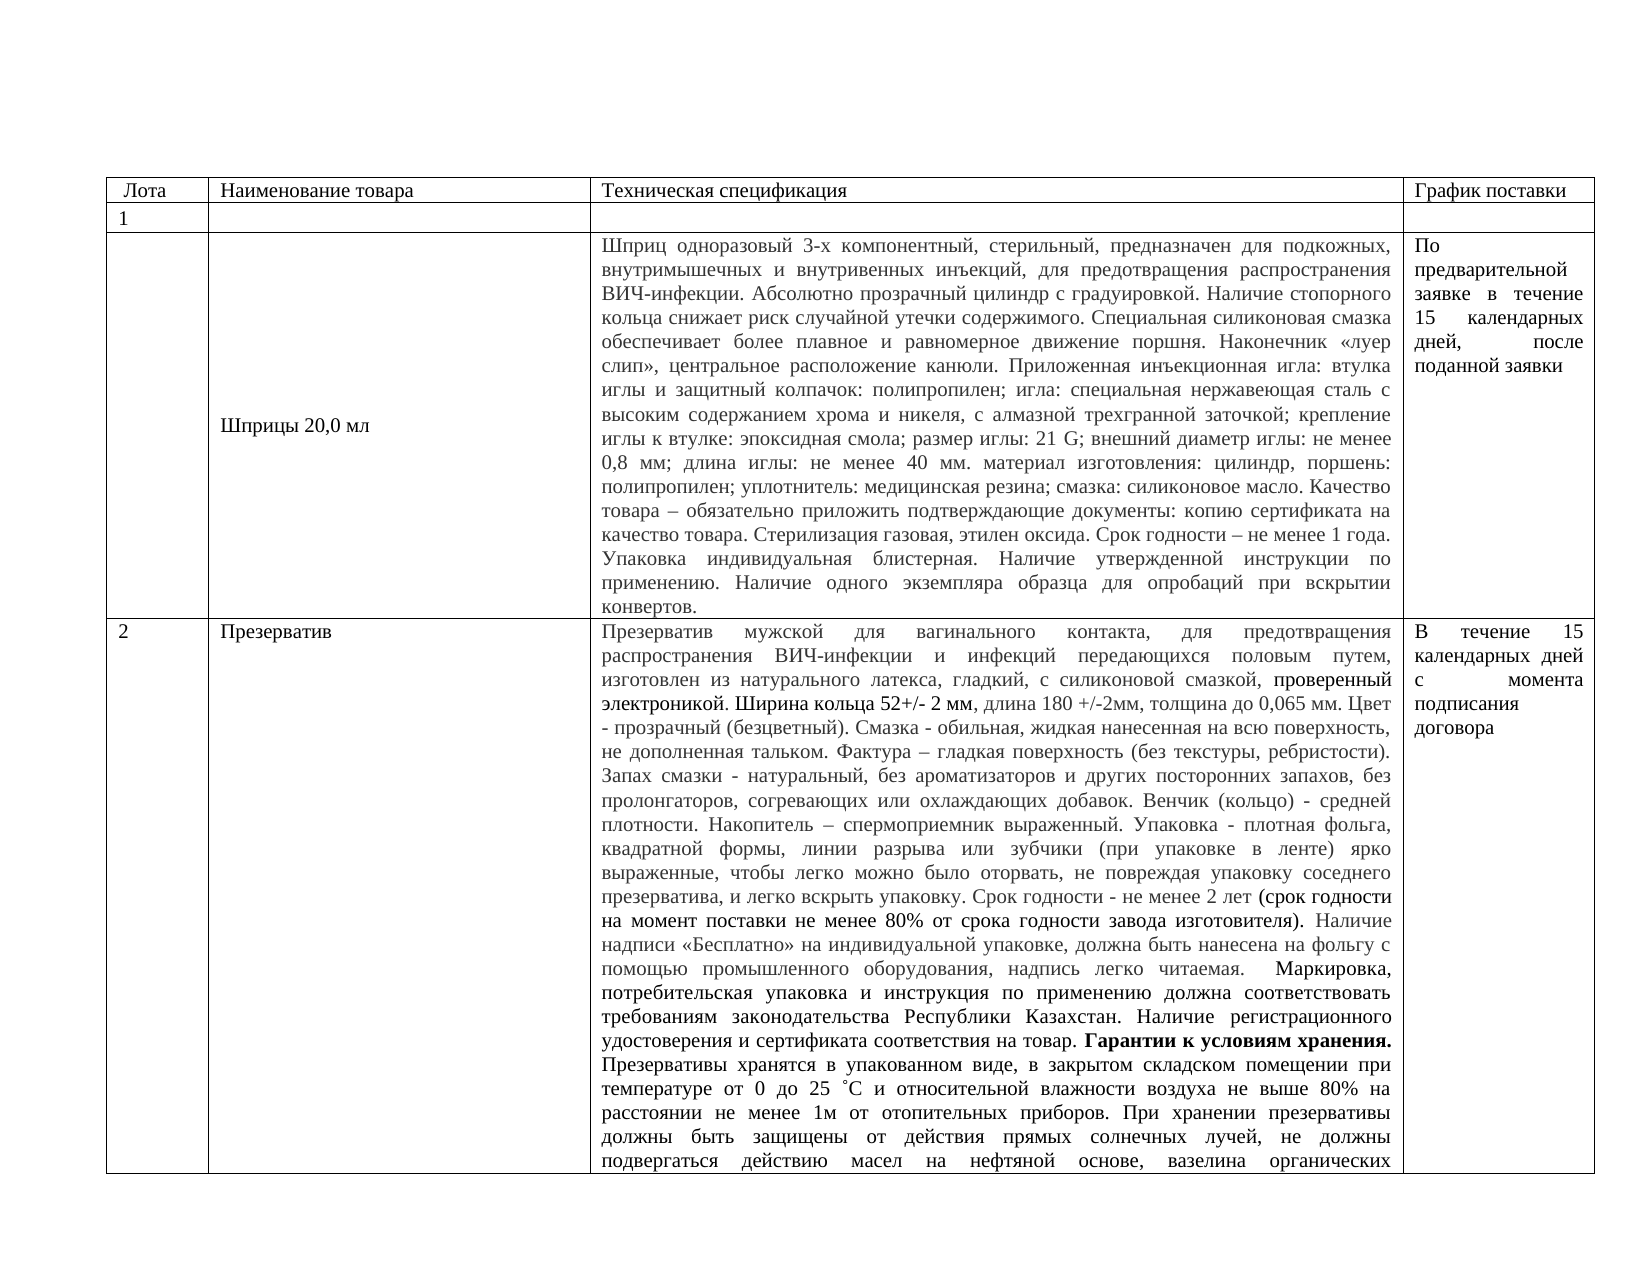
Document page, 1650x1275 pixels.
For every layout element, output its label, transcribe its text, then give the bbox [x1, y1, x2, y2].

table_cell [591, 619, 1403, 1172]
table_cell 2 [107, 619, 208, 1172]
table_header Техническая спецификация [591, 178, 1403, 202]
table_cell Шприц одноразовый 3-х компонентный, стерильный, предназначен для подкожных, внутримышечных и внутривенных инъекций, для предотвращения распространения ВИЧ-инфекции. Абсолютно прозрачный цилиндр с градуировкой. Наличие стопорного кольца снижает риск случайной утечки содержимого. Специальная силиконовая смазка обеспечивает более плавное и равномерное движение поршня. Наконечник «луер слип», центральное расположение канюли. Приложенная инъекционная игла: втулка иглы и защитный колпачок: полипропилен; игла: специальная нержавеющая сталь с высоким содержанием хрома и никеля, с алмазной трехгранной заточкой; крепление иглы к втулке: эпоксидная смола; размер иглы: 21 G; внешний диаметр иглы: не менее 0,8 мм; длина иглы: не менее 40 мм. материал изготовления: цилиндр, поршень: полипропилен; уплотнитель: медицинская резина; смазка: силиконовое масло. Качество товара – обязательно приложить подтверждающие документы: копию сертификата на качество товара. Стерилизация газовая, этилен оксида. Срок годности – не менее 1 года. Упаковка индивидуальная блистерная. Наличие утвержденной инструкции по применению. Наличие одного экземпляра образца для опробаций при вскрытии конвертов. [591, 233, 1403, 618]
table_cell По предварительной заявке в течение 15 календарных дней, после поданной заявки [1404, 233, 1594, 618]
table_cell Презерватив [209, 619, 590, 1172]
table_header График поставки [1404, 178, 1594, 202]
table_header Лота [107, 178, 208, 202]
table_header Наименование товара [209, 178, 590, 202]
table_cell Шприцы 20,0 мл [209, 233, 590, 618]
table_cell [107, 233, 208, 618]
table_cell [591, 203, 1403, 232]
table_cell [209, 203, 590, 232]
table_cell [1404, 203, 1594, 232]
table_cell 1 [107, 203, 208, 232]
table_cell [1404, 619, 1594, 1172]
